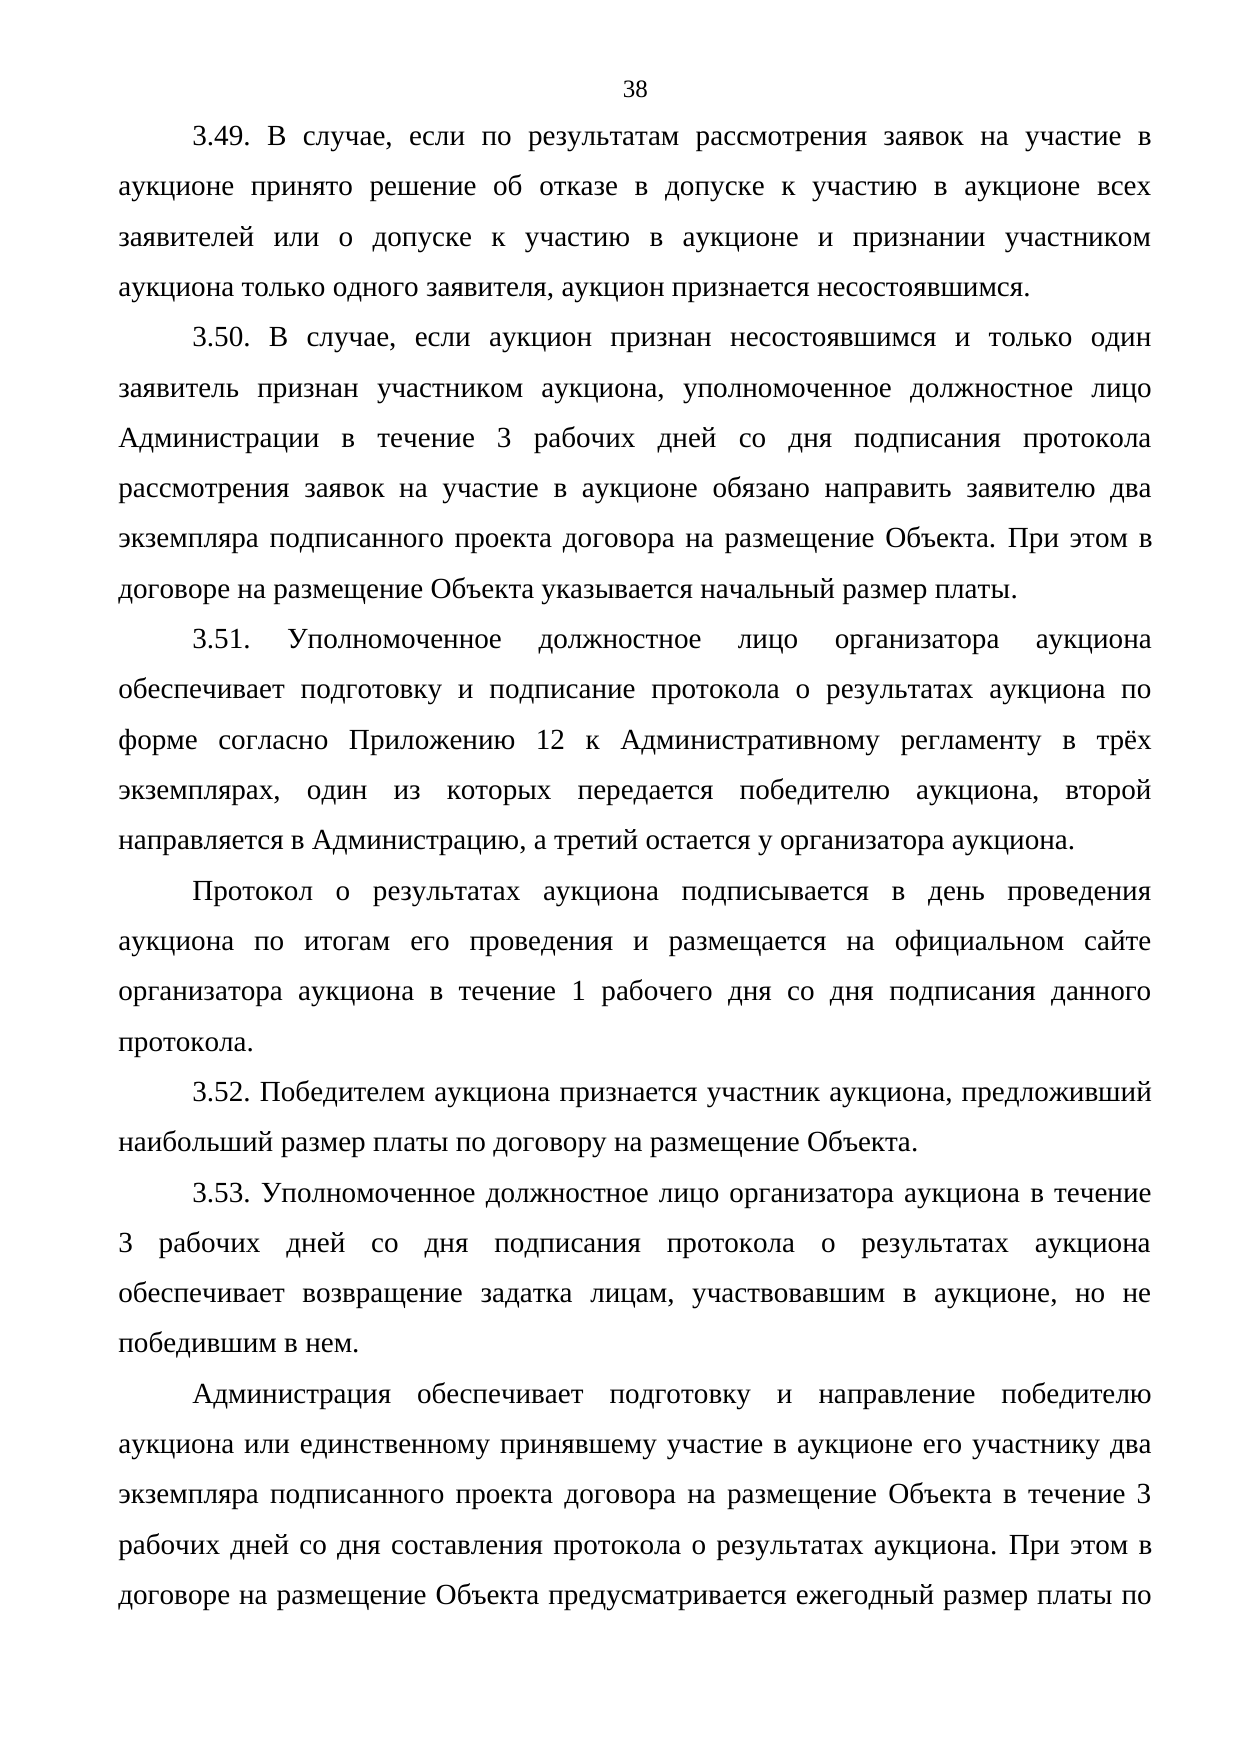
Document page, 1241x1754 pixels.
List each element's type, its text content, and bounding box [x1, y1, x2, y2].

text 3.49. В случае, если по результатам рассмотрения заявок на участие в аукционе принято решение об отказе в допуске к участию в аукционе всех заявителей или о допуске к участию в аукционе и признании участником аукциона только одного заявителя, аукцион признается несостоявшимся. [118, 118, 1152, 303]
text 3.50. В случае, если аукцион признан несостоявшимся и только один заявитель признан участником аукциона, уполномоченное должностное лицо Администрации в течение 3 рабочих дней со дня подписания протокола рассмотрения заявок на участие в аукционе обязано направить заявителю два экземпляра подписанного проекта договора на размещение Объекта. При этом в договоре на размещение Объекта указывается начальный размер платы. [118, 319, 1152, 604]
text 3.53. Уполномоченное должностное лицо организатора аукциона в течение 3 рабочих дней со дня подписания протокола о результатах аукциона обеспечивает возвращение задатка лицам, участвовавшим в аукционе, но не победившим в нем. [118, 1175, 1152, 1359]
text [118, 1376, 1152, 1577]
text 3.51. Уполномоченное должностное лицо организатора аукциона обеспечивает подготовку и подписание протокола о результатах аукциона по форме согласно Приложению 12 к Административному регламенту в трёх экземплярах, один из которых передается победителю аукциона, второй направляется в Администрацию, а третий остается у организатора аукциона. [118, 621, 1152, 856]
text Протокол о результатах аукциона подписывается в день проведения аукциона по итогам его проведения и размещается на официальном сайте организатора аукциона в течение 1 рабочего дня со дня подписания данного протокола. [118, 873, 1152, 1057]
text 3.52. Победителем аукциона признается участник аукциона, предложивший наибольший размер платы по договору на размещение Объекта. [118, 1074, 1152, 1158]
